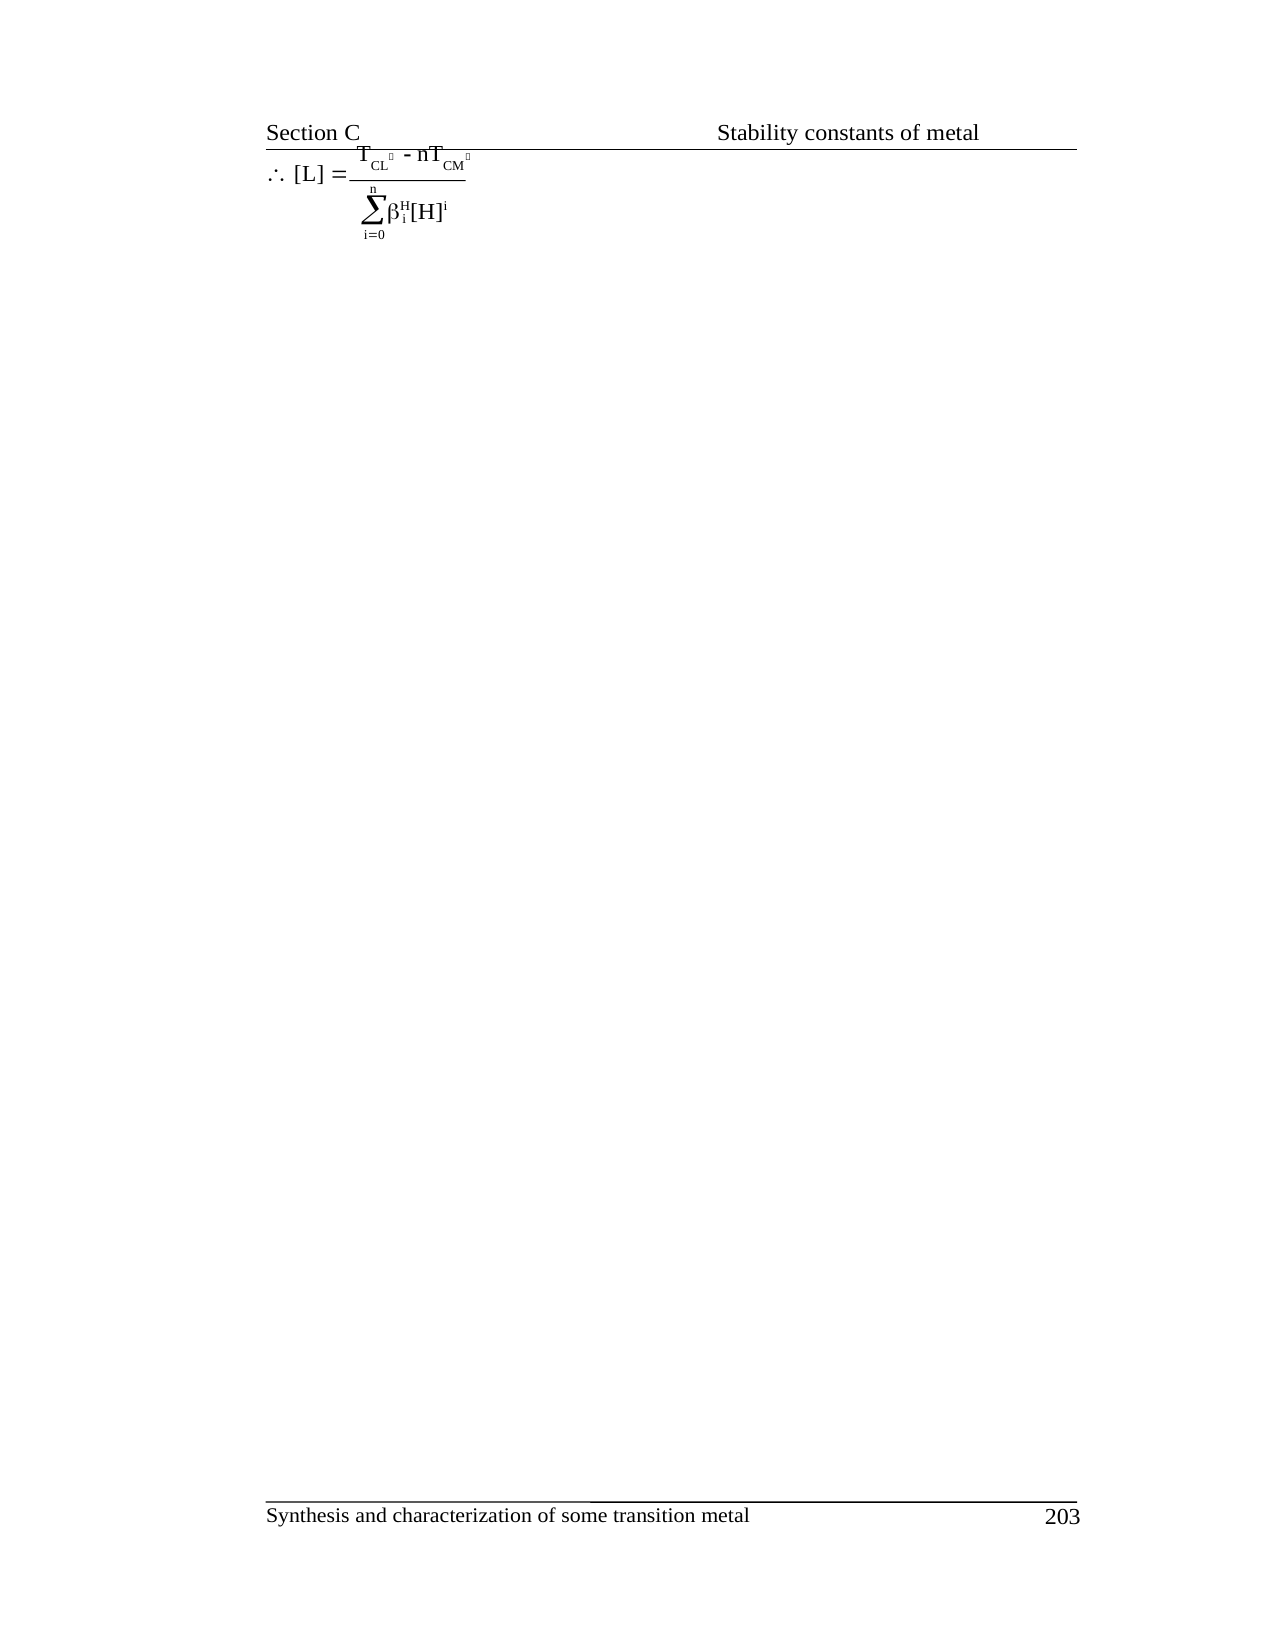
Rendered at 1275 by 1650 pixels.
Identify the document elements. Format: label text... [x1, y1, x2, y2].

text i0 [363, 227, 1102, 242]
text  [L]  TCL  nTCM [266, 150, 1102, 189]
text H[H]i [361, 189, 1102, 227]
